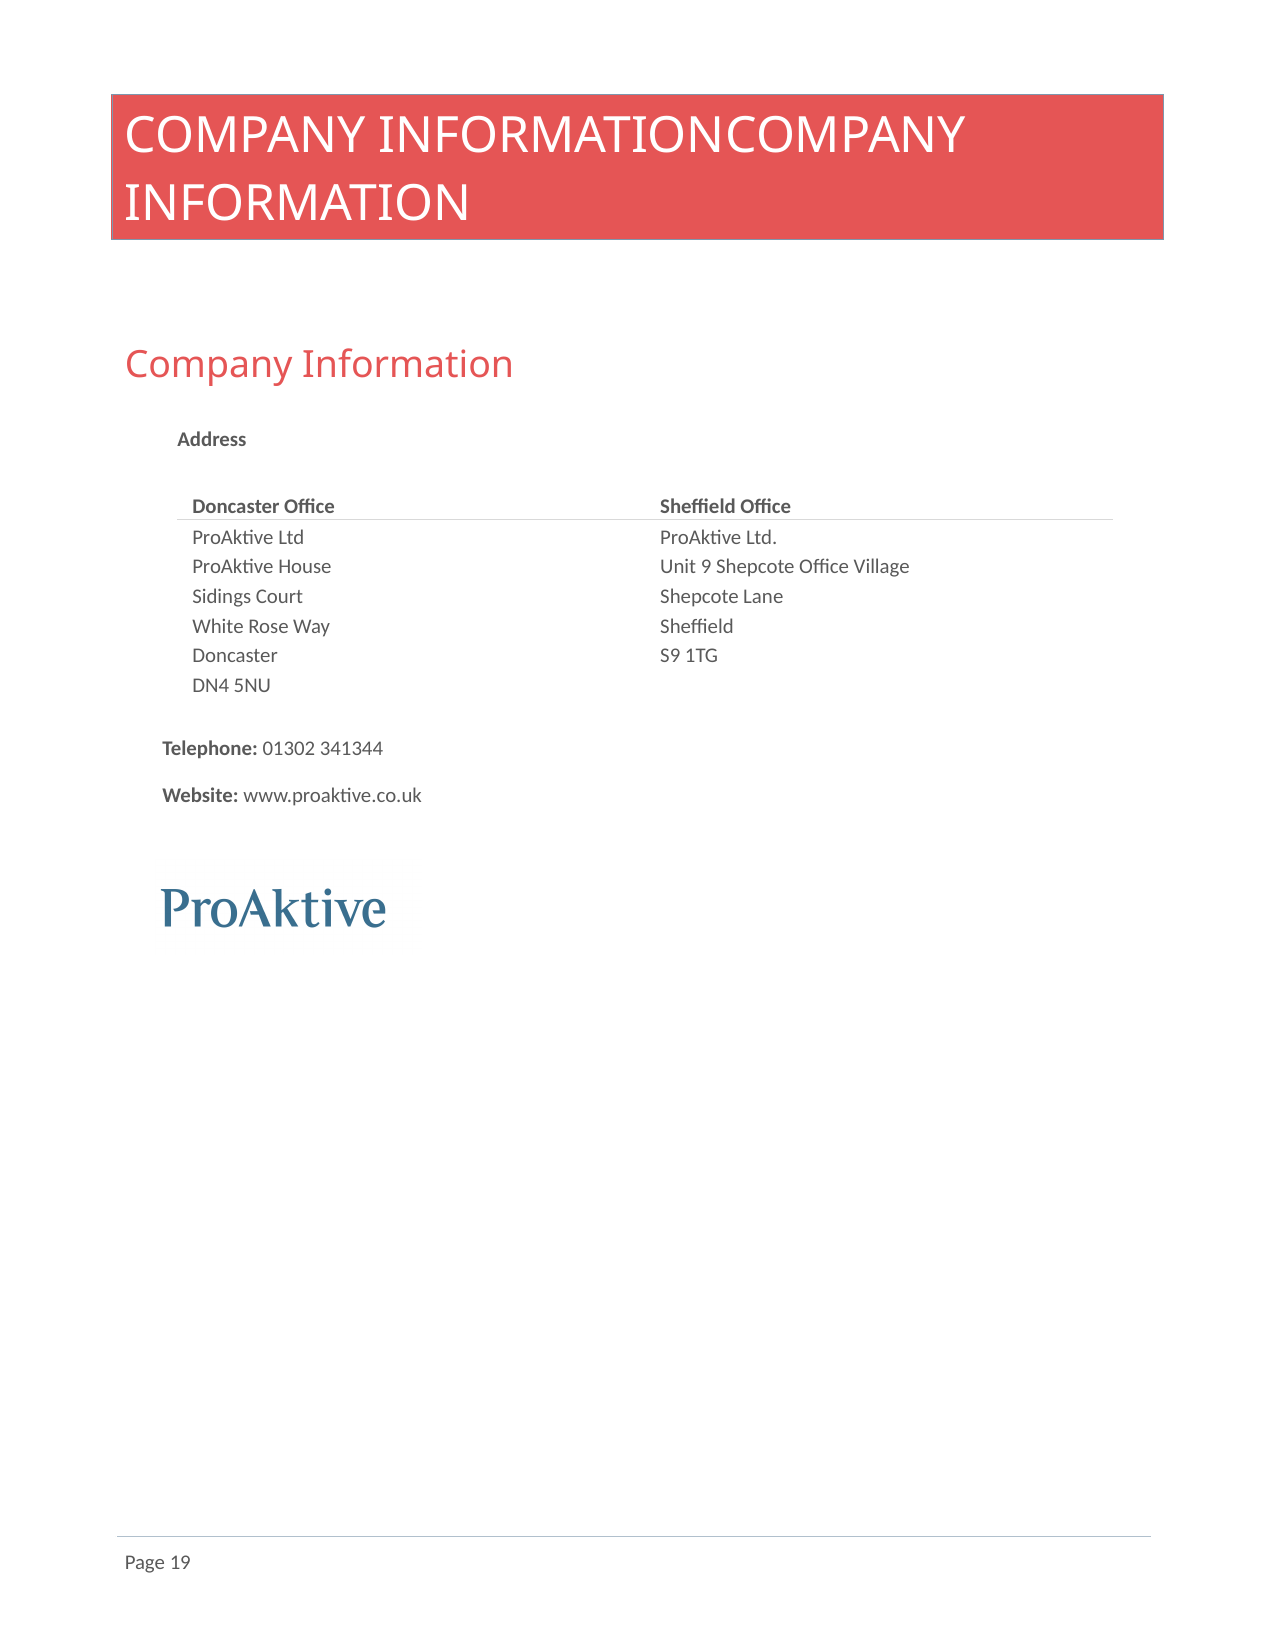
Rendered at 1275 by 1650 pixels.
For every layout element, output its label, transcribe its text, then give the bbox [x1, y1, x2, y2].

text Address [177, 426, 1098, 451]
subtitle Company Information [124, 337, 1151, 388]
table_cell ProAktive Ltd. Unit 9 Shepcote Office Village Shepcote Lane Sheffield S9 1TG [645, 520, 1113, 697]
table_cell ProAktive Ltd ProAktive House Sidings Court White Rose Way Doncaster DN4 5NU [177, 520, 645, 697]
picture [154, 859, 422, 955]
table_header Sheffield Office [645, 489, 1113, 519]
text Website: www.proaktive.co.uk [162, 782, 1113, 808]
table_header Doncaster Office [177, 489, 645, 519]
text Telephone: 01302 341344 [162, 735, 1113, 761]
